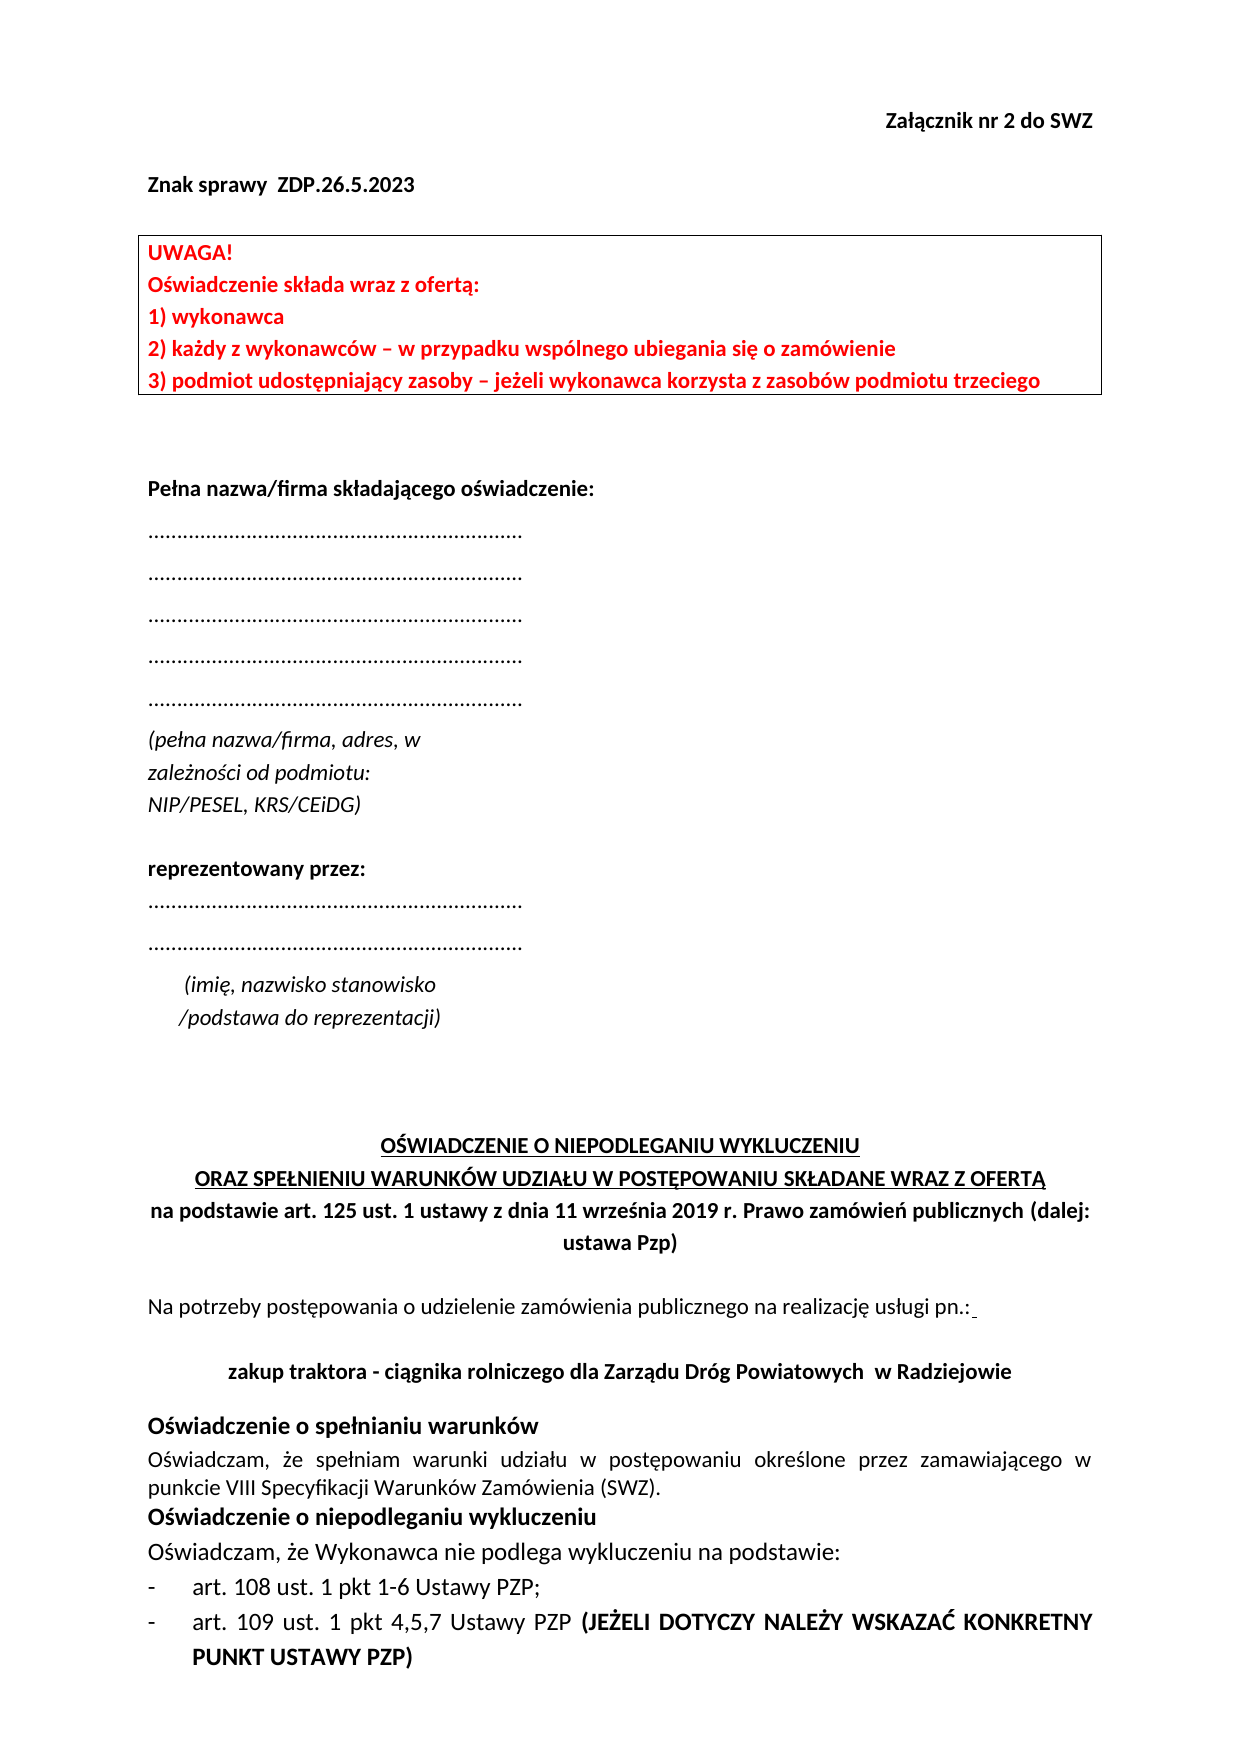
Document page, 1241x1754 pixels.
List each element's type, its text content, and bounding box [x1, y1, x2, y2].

text ................................................................. [148, 887, 1093, 914]
text (imię, nazwisko stanowisko /podstawa do reprezentacji) [148, 971, 472, 1031]
text (pełna nazwa/firma, adres, w zależności od podmiotu: NIP/PESEL, KRS/CEiDG) [148, 726, 472, 818]
text ................................................................. [148, 516, 1093, 544]
text Oświadczam, że spełniam warunki udziału w postępowaniu określone przez zamawiającego w punkcie VIII Specyfikacji Warunków Zamówienia (SWZ). [148, 1445, 1093, 1501]
text na podstawie art. 125 ust. 1 ustawy z dnia 11 września 2019 r. Prawo zamówień publicznych (dalej: ustawa Pzp) [148, 1196, 1093, 1256]
text - art. 109 ust. 1 pkt 4,5,7 Ustawy PZP (JEŻELI DOTYCZY NALEŻY WSKAZAĆ KONKRETNY PUNKT USTAWY PZP) [148, 1606, 1093, 1671]
text ORAZ SPEŁNIENIU WARUNKÓW UDZIAŁU W POSTĘPOWANIU SKŁADANE WRAZ Z OFERTĄ [148, 1164, 1093, 1192]
text Na potrzeby postępowania o udzielenie zamówienia publicznego na realizację usługi pn.: [148, 1292, 1093, 1320]
text Oświadczenie składa wraz z ofertą: [139, 267, 1101, 298]
text 1) wykonawca [139, 299, 1101, 330]
text OŚWIADCZENIE O NIEPODLEGANIU WYKLUCZENIU [148, 1131, 1093, 1159]
text Oświadczam, że Wykonawca nie podlega wykluczeniu na podstawie: [148, 1536, 1093, 1566]
text 3) podmiot udostępniający zasoby – jeżeli wykonawca korzysta z zasobów podmiotu trzeciego [139, 363, 1101, 394]
text Załącznik nr 2 do SWZ [148, 106, 1093, 134]
text UWAGA! [139, 236, 1101, 266]
text Oświadczenie o spełnianiu warunków [148, 1410, 1093, 1440]
text ................................................................. [148, 642, 1093, 670]
text ................................................................. [148, 600, 1093, 628]
text ................................................................. [148, 928, 1093, 957]
text Pełna nazwa/firma składającego oświadczenie: [148, 474, 1093, 502]
text Oświadczenie o niepodleganiu wykluczeniu [148, 1501, 1093, 1531]
text zakup traktora - ciągnika rolniczego dla Zarządu Dróg Powiatowych w Radziejowie [148, 1357, 1093, 1385]
text ................................................................. [148, 558, 1093, 586]
text 2) każdy z wykonawców – w przypadku wspólnego ubiegania się o zamówienie [139, 331, 1101, 362]
text ................................................................. [148, 684, 1093, 712]
text - art. 108 ust. 1 pkt 1-6 Ustawy PZP; [148, 1571, 1093, 1601]
text Znak sprawy ZDP.26.5.2023 [148, 170, 1093, 198]
text reprezentowany przez: [148, 854, 1093, 882]
